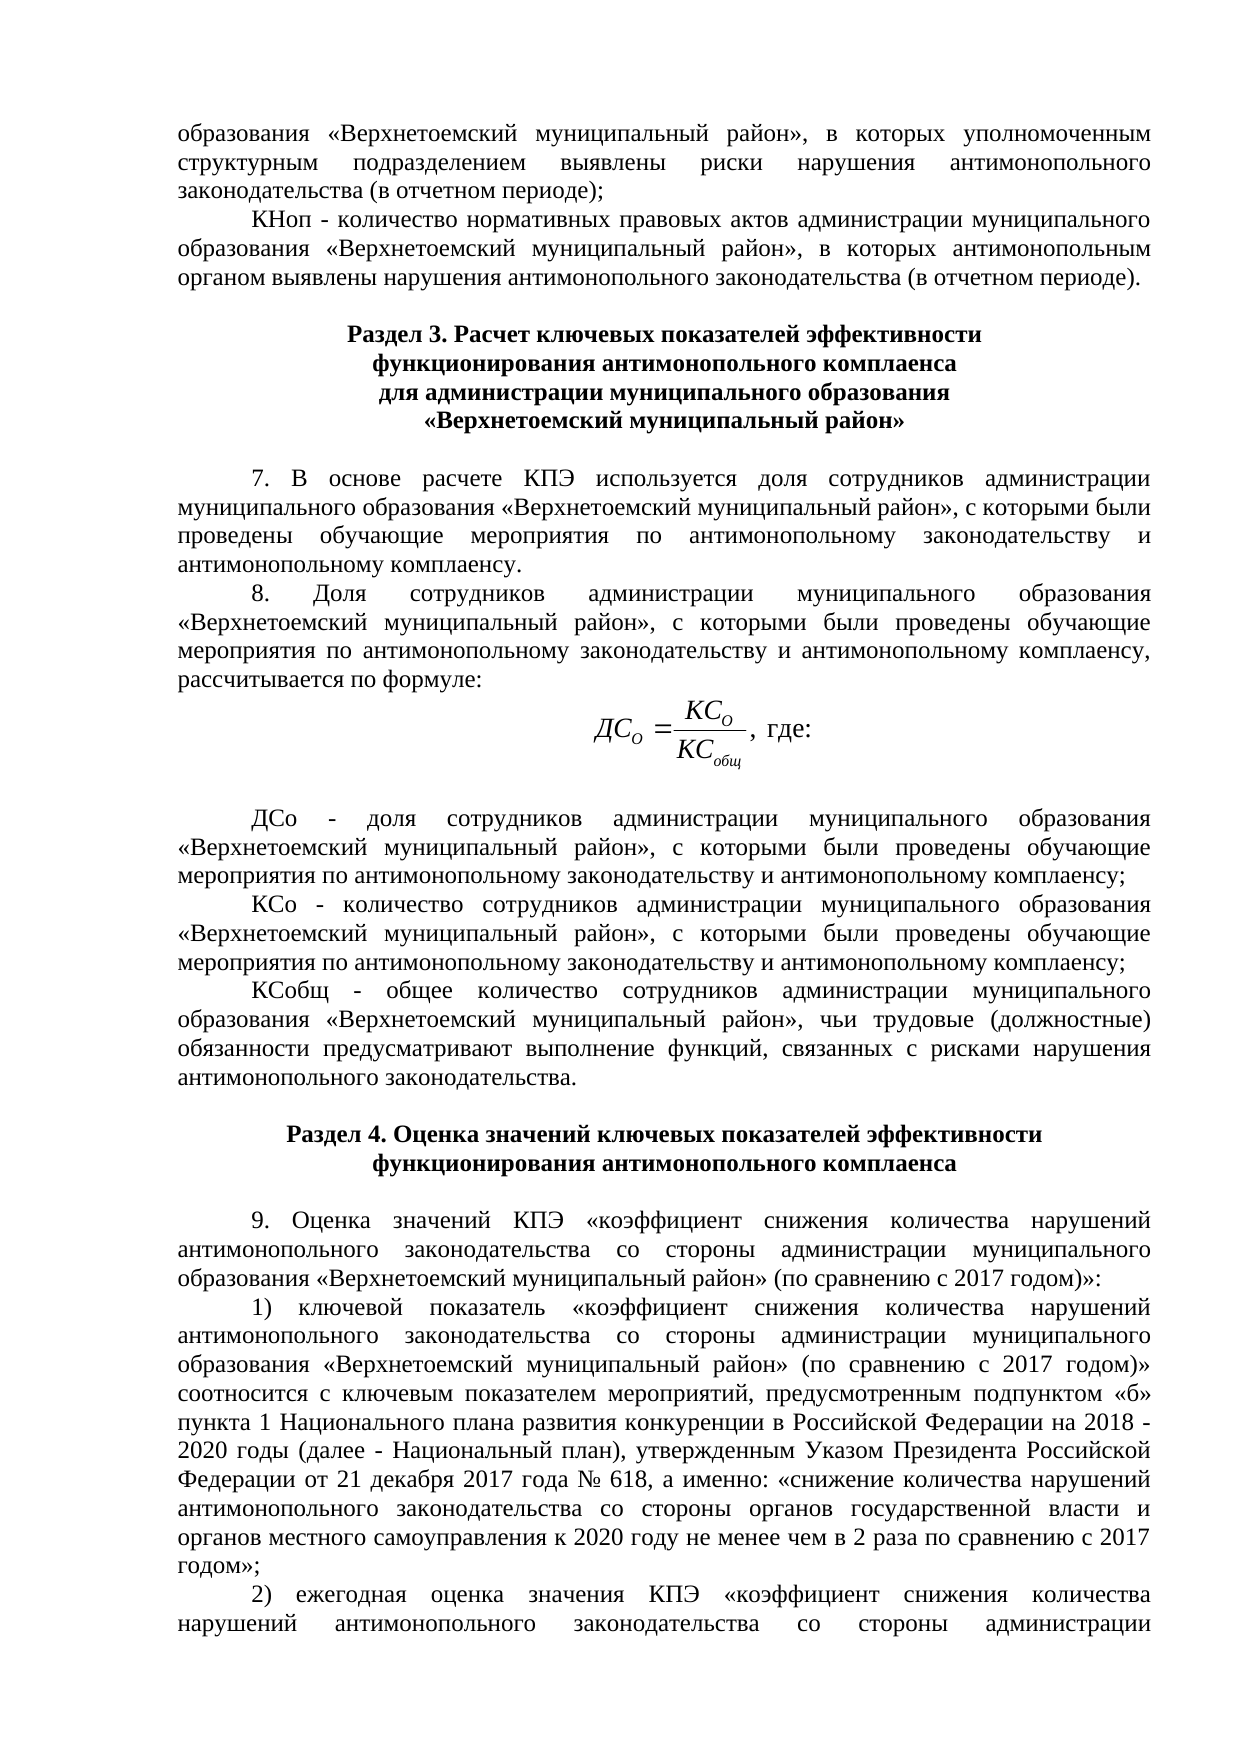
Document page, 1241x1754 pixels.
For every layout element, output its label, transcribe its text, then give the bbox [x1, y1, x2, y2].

text КСо - количество сотрудников администрации муниципального образования «Верхнетоемский муниципальный район», с которыми были проведены обучающие мероприятия по антимонопольному законодательству и антимонопольному комплаенсу; [177, 889, 1152, 976]
title функционирования антимонопольного комплаенса [177, 348, 1152, 377]
text 7. В основе расчете КПЭ используется доля сотрудников администрации муниципального образования «Верхнетоемский муниципальный район», с которыми были проведены обучающие мероприятия по антимонопольному законодательству и антимонопольному комплаенсу. [177, 463, 1152, 578]
title Раздел 3. Расчет ключевых показателей эффективности [177, 319, 1152, 348]
text ДСо - доля сотрудников администрации муниципального образования «Верхнетоемский муниципальный район», с которыми были проведены обучающие мероприятия по антимонопольному законодательству и антимонопольному комплаенсу; [177, 803, 1152, 889]
title Раздел 4. Оценка значений ключевых показателей эффективности [177, 1119, 1152, 1148]
title «Верхнетоемский муниципальный район» [177, 406, 1152, 434]
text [177, 1579, 1152, 1637]
text 9. Оценка значений КПЭ «коэффициент снижения количества нарушений антимонопольного законодательства со стороны администрации муниципального образования «Верхнетоемский муниципальный район» (по сравнению с 2017 годом)»: [177, 1206, 1152, 1292]
text 1) ключевой показатель «коэффициент снижения количества нарушений антимонопольного законодательства со стороны администрации муниципального образования «Верхнетоемский муниципальный район» (по сравнению с 2017 годом)» соотносится с ключевым показателем мероприятий, предусмотренным подпунктом «б» пункта 1 Национального плана развития конкуренции в Российской Федерации на 2018 - 2020 годы (далее - Национальный план), утвержденным Указом Президента Российской Федерации от 21 декабря 2017 года № 618, а именно: «снижение количества нарушений антимонопольного законодательства со стороны органов государственной власти и органов местного самоуправления к 2020 году не менее чем в 2 раза по сравнению с 2017 годом»; [177, 1292, 1152, 1579]
title для администрации муниципального образования [177, 377, 1152, 406]
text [177, 118, 1152, 204]
text КСобщ - общее количество сотрудников администрации муниципального образования «Верхнетоемский муниципальный район», чьи трудовые (должностные) обязанности предусматривают выполнение функций, связанных с рисками нарушения антимонопольного законодательства. [177, 976, 1152, 1091]
text 8. Доля сотрудников администрации муниципального образования «Верхнетоемский муниципальный район», с которыми были проведены обучающие мероприятия по антимонопольному законодательству и антимонопольному комплаенсу, рассчитывается по формуле: [177, 578, 1152, 693]
title функционирования антимонопольного комплаенса [177, 1148, 1152, 1177]
